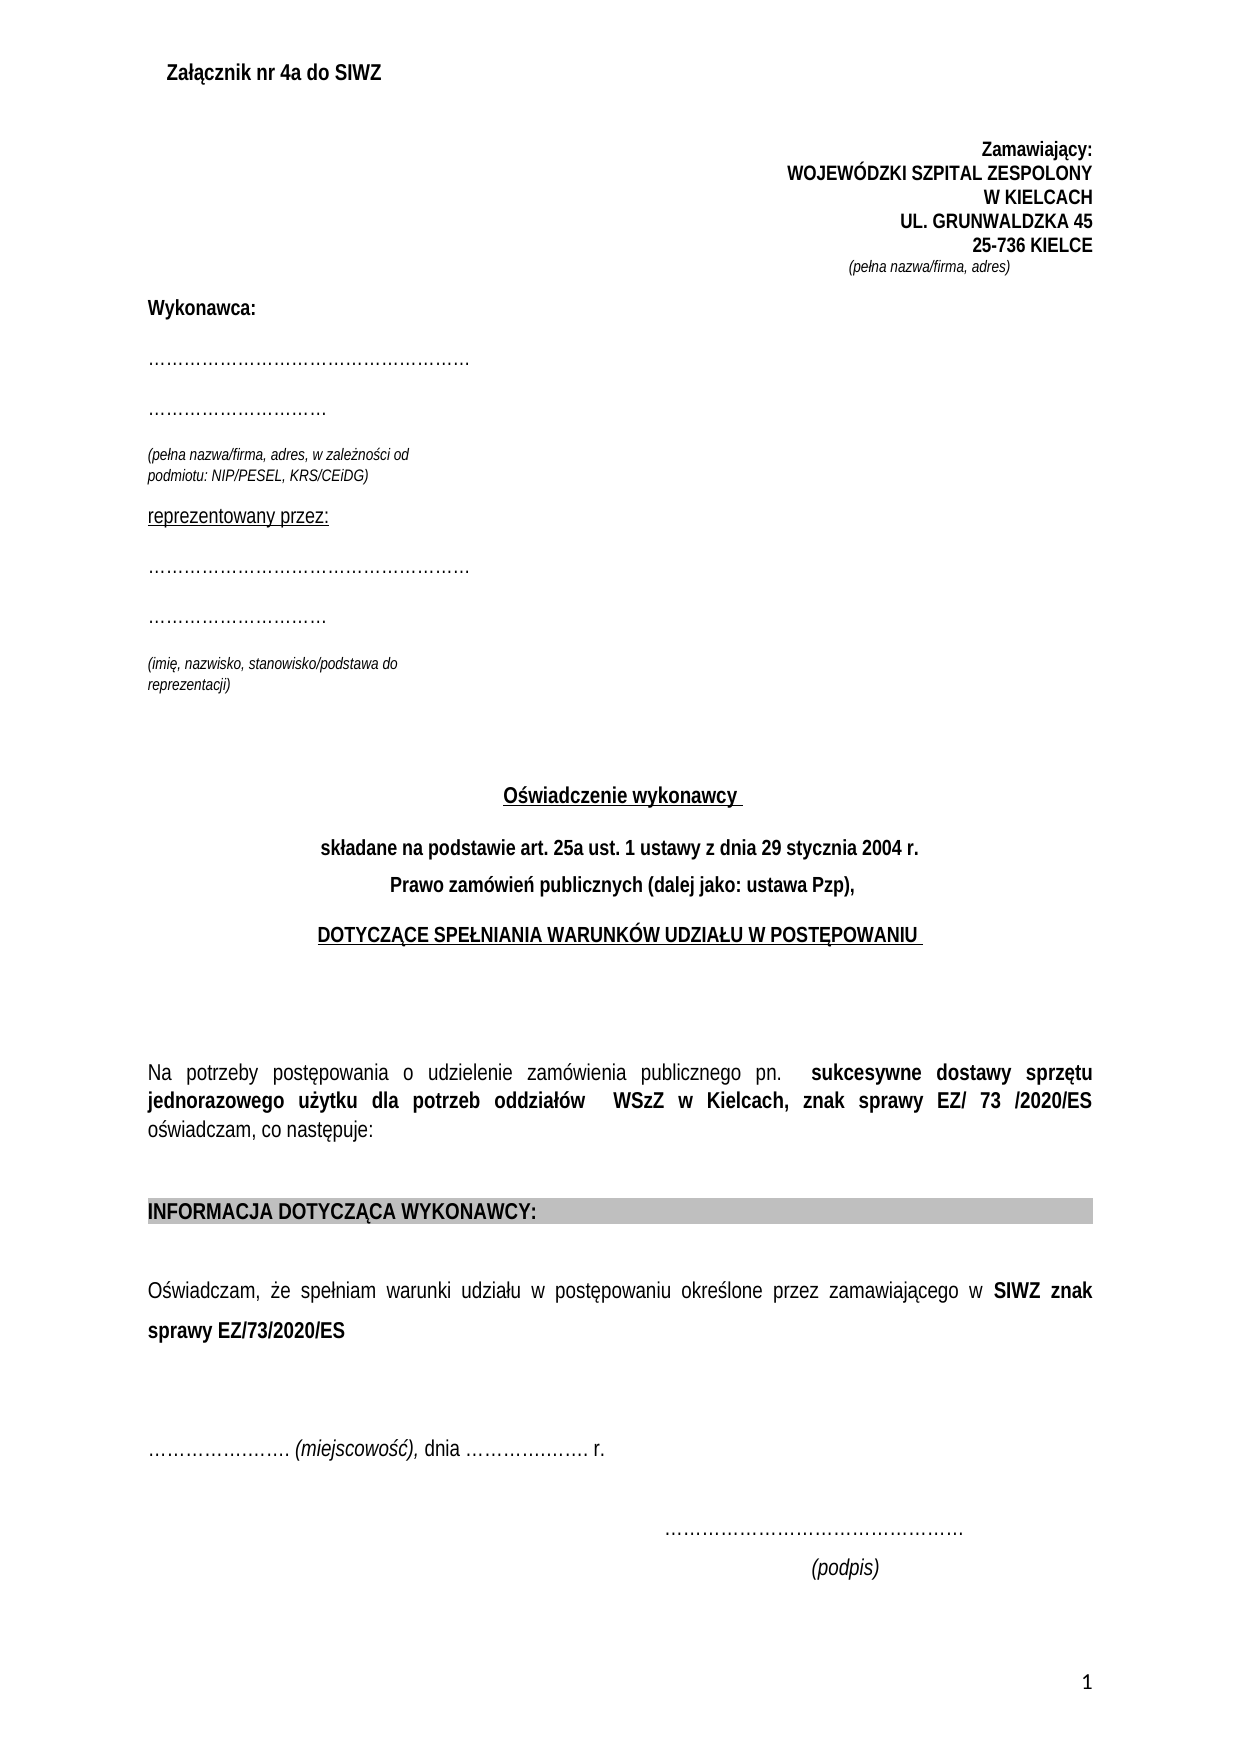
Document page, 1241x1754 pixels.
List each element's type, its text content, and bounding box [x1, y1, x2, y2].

text ………………………………………………………………………… [148, 345, 472, 420]
text ………………………………………… [148, 1514, 1093, 1540]
text (imię, nazwisko, stanowisko/podstawa do reprezentacji) [148, 654, 472, 693]
text Oświadczenie wykonawcy [148, 782, 1093, 809]
text (pełna nazwa/firma, adres, w zależności od podmiotu: NIP/PESEL, KRS/CEiDG) [148, 445, 472, 485]
text 25-736 KIELCE [768, 233, 1093, 257]
text INFORMACJA DOTYCZĄCA WYKONAWCY: [148, 1198, 1093, 1224]
text (podpis) [738, 1553, 1093, 1580]
text UL. GRUNWALDZKA 45 [768, 209, 1093, 233]
text DOTYCZĄCE SPEŁNIANIA WARUNKÓW UDZIAŁU W POSTĘPOWANIU [148, 922, 1093, 989]
text WOJEWÓDZKI SZPITAL ZESPOLONY [148, 161, 1093, 185]
text Prawo zamówień publicznych (dalej jako: ustawa Pzp), [148, 872, 1093, 897]
text Oświadczam, że spełniam warunki udziału w postępowaniu określone przez zamawiającego w SIWZ znak sprawy EZ/73/2020/ES [148, 1277, 1093, 1343]
text Na potrzeby postępowania o udzielenie zamówienia publicznego pn. sukcesywne dostawy sprzętu jednorazowego użytku dla potrzeb oddziałów WSzZ w Kielcach, znak sprawy EZ/ 73 /2020/ES oświadczam, co następuje: [148, 1059, 1093, 1142]
text reprezentowany przez: [148, 503, 1093, 528]
text składane na podstawie art. 25a ust. 1 ustawy z dnia 29 stycznia 2004 r. [148, 834, 1093, 859]
text Zamawiający: [694, 137, 1093, 161]
text …………….……. (miejscowość), dnia ………….……. r. [148, 1435, 1093, 1461]
text Wykonawca: [148, 294, 1093, 319]
text (pełna nazwa/firma, adres) [768, 257, 1093, 276]
text ………………………………………………………………………… [148, 553, 472, 628]
text W KIELCACH [148, 185, 1093, 209]
